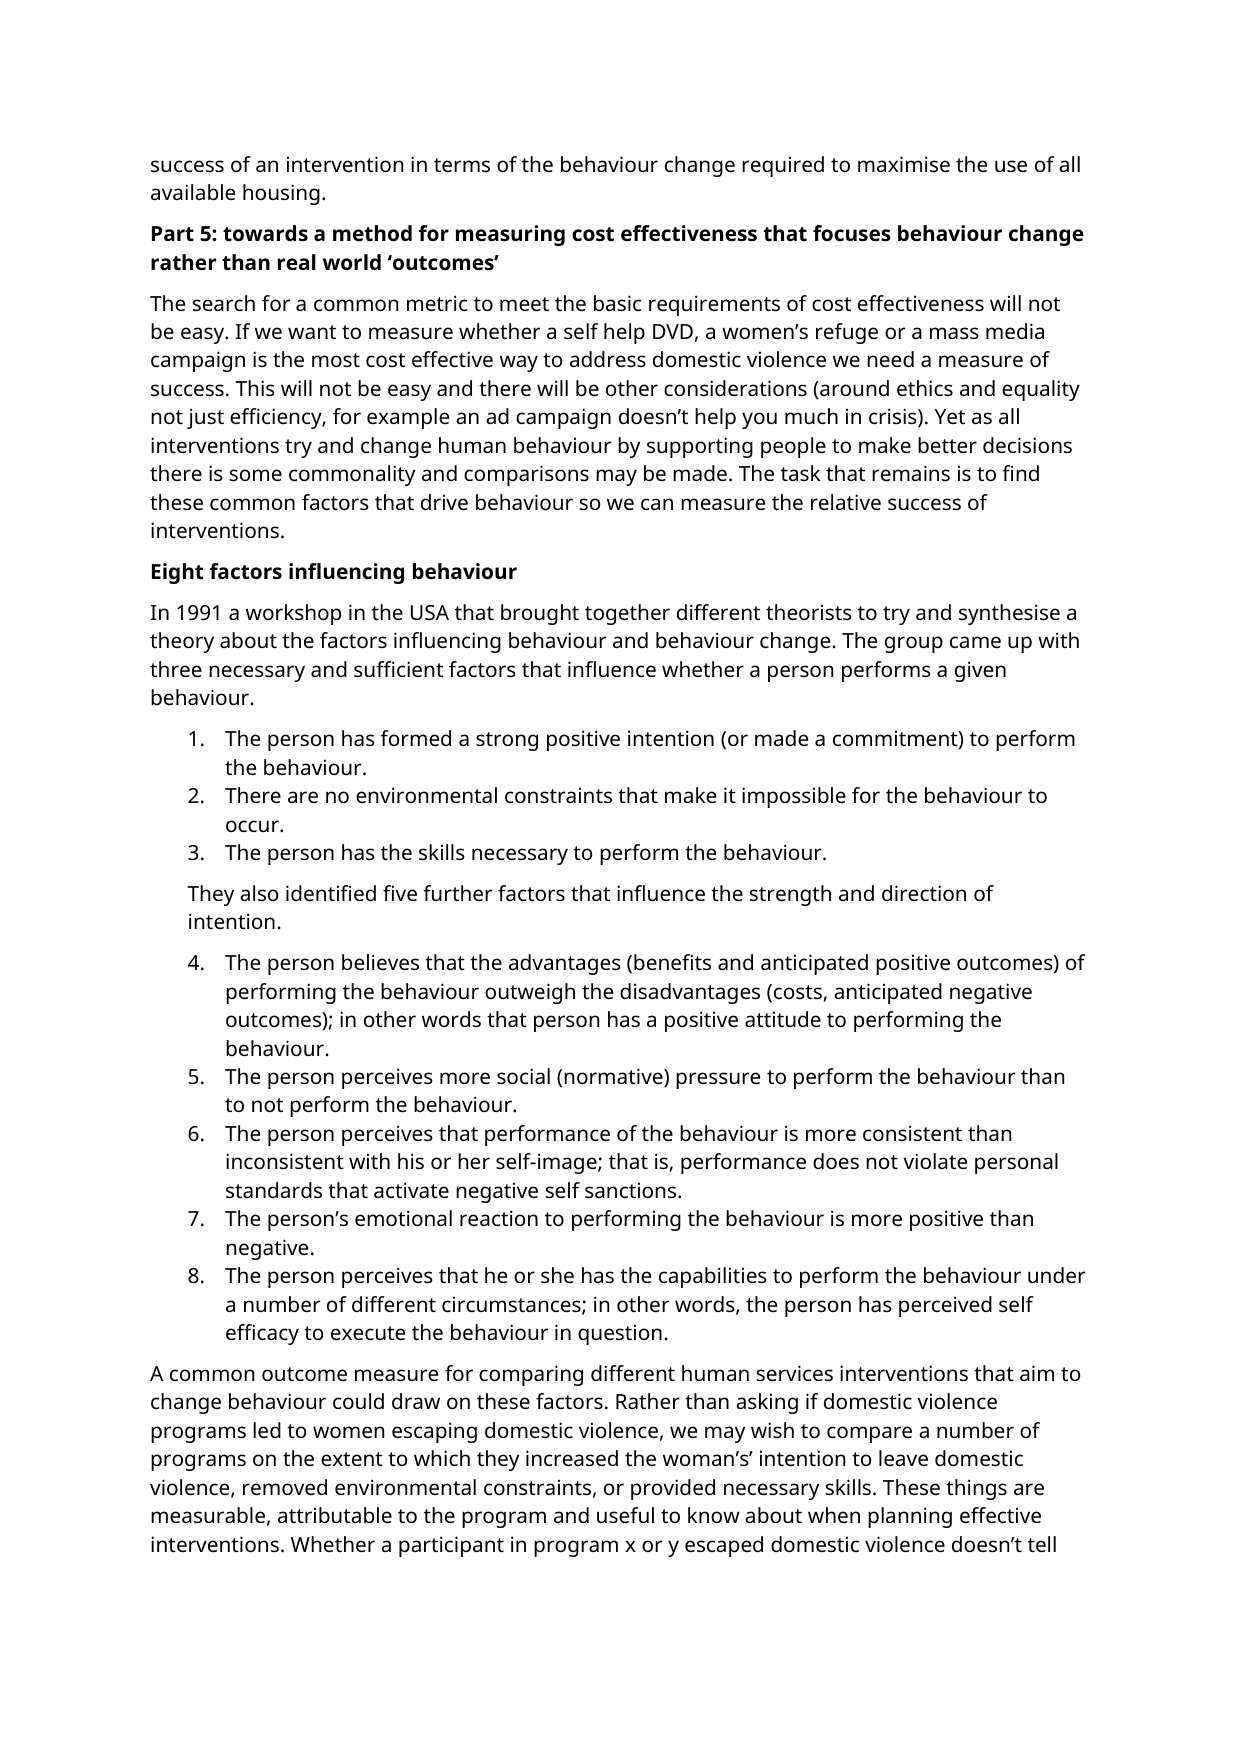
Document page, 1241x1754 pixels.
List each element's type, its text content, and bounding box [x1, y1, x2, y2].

list The person has the skills necessary to perform the behaviour. [187, 838, 1090, 867]
list The person has formed a strong positive intention (or made a commitment) to perform the behaviour. [187, 724, 1090, 781]
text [150, 150, 1090, 207]
text The search for a common metric to meet the basic requirements of cost effectiveness will not be easy. If we want to measure whether a self help DVD, a women’s refuge or a mass media campaign is the most cost effective way to address domestic violence we need a measure of success. This will not be easy and there will be other considerations (around ethics and equality not just efficiency, for example an ad campaign doesn’t help you much in crisis). Yet as all interventions try and change human behaviour by supporting people to make better decisions there is some commonality and comparisons may be made. The task that remains is to find these common factors that drive behaviour so we can measure the relative success of interventions. [150, 289, 1090, 545]
text Part 5: towards a method for measuring cost effectiveness that focuses behaviour change rather than real world ‘outcomes’ [150, 219, 1090, 276]
list There are no environmental constraints that make it impossible for the behaviour to occur. [187, 781, 1090, 838]
text In 1991 a workshop in the USA that brought together different theorists to try and synthesise a theory about the factors influencing behaviour and behaviour change. The group came up with three necessary and sufficient factors that influence whether a person performs a given behaviour. [150, 598, 1090, 712]
text They also identified five further factors that influence the strength and direction of intention. [187, 879, 1090, 936]
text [150, 1359, 1090, 1558]
list The person’s emotional reaction to performing the behaviour is more positive than negative. [187, 1204, 1090, 1261]
list The person believes that the advantages (benefits and anticipated positive outcomes) of performing the behaviour outweigh the disadvantages (costs, anticipated negative outcomes); in other words that person has a positive attitude to performing the behaviour. [187, 948, 1090, 1062]
list The person perceives more social (normative) pressure to perform the behaviour than to not perform the behaviour. [187, 1062, 1090, 1119]
list The person perceives that performance of the behaviour is more consistent than inconsistent with his or her self-image; that is, performance does not violate personal standards that activate negative self sanctions. [187, 1119, 1090, 1204]
list The person perceives that he or she has the capabilities to perform the behaviour under a number of different circumstances; in other words, the person has perceived self efficacy to execute the behaviour in question. [187, 1261, 1090, 1347]
text Eight factors influencing behaviour [150, 557, 1090, 586]
